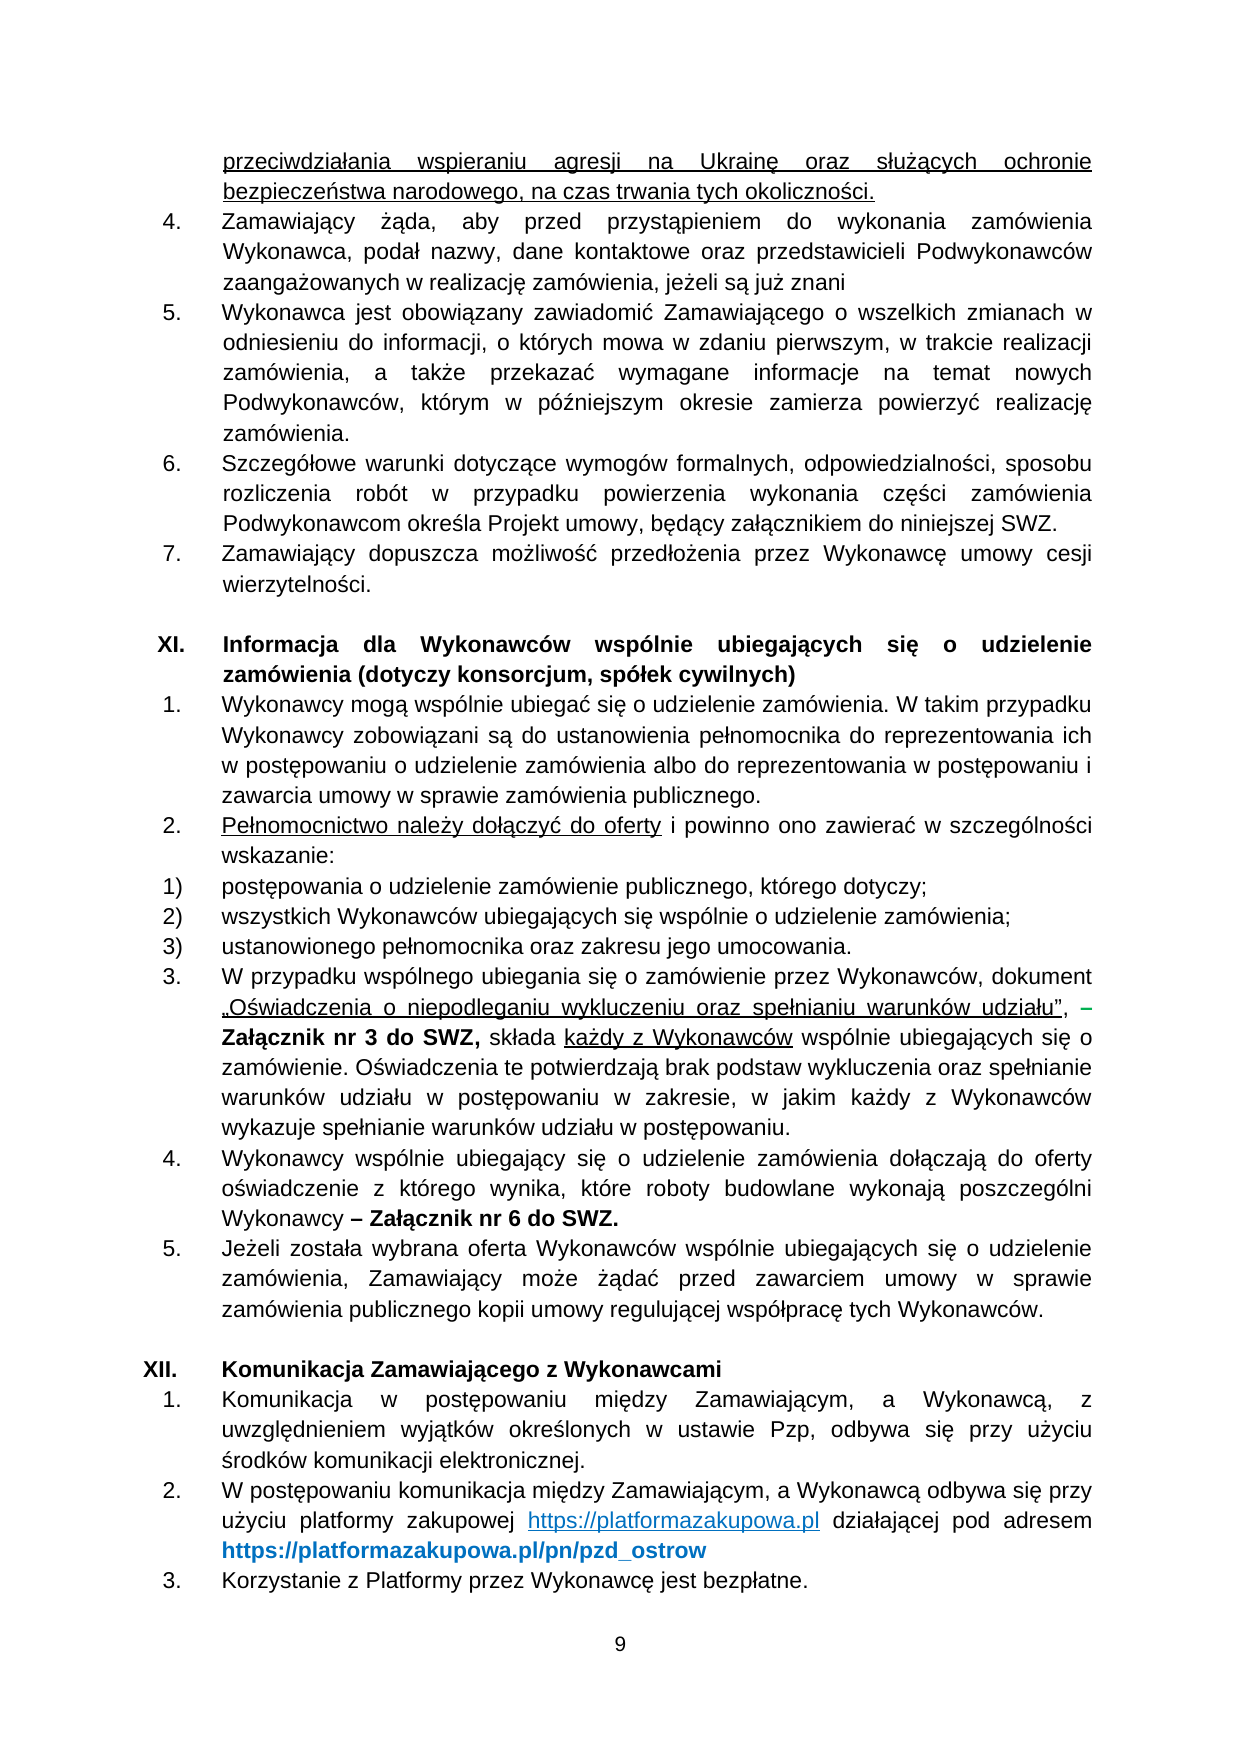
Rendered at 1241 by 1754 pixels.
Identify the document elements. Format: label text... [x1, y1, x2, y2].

list W przypadku wspólnego ubiegania się o zamówienie przez Wykonawców, dokument „Oświadczenia o niepodleganiu wykluczeniu oraz spełnianiu warunków udziału”, – Załącznik nr 3 do SWZ, składa każdy z Wykonawców wspólnie ubiegających się o zamówienie. Oświadczenia te potwierdzają brak podstaw wykluczenia oraz spełnianie warunków udziału w postępowaniu w zakresie, w jakim każdy z Wykonawców wykazuje spełnianie warunków udziału w postępowaniu. [162, 963, 1093, 1141]
list Wykonawca jest obowiązany zawiadomić Zamawiającego o wszelkich zmianach w odniesieniu do informacji, o których mowa w zdaniu pierwszym, w trakcie realizacji zamówienia, a także przekazać wymagane informacje na temat nowych Podwykonawców, którym w późniejszym okresie zamierza powierzyć realizację zamówienia. [162, 299, 1093, 446]
list Komunikacja w postępowaniu między Zamawiającym, a Wykonawcą, z uwzględnieniem wyjątków określonych w ustawie Pzp, odbywa się przy użyciu środków komunikacji elektronicznej. [162, 1386, 1093, 1473]
list Pełnomocnictwo należy dołączyć do oferty i powinno ono zawierać w szczególności wskazanie: [162, 812, 1093, 869]
list Jeżeli została wybrana oferta Wykonawców wspólnie ubiegających się o udzielenie zamówienia, Zamawiający może żądać przed zawarciem umowy w sprawie zamówienia publicznego kopii umowy regulującej współpracę tych Wykonawców. [162, 1235, 1093, 1322]
list ustanowionego pełnomocnika oraz zakresu jego umocowania. [162, 933, 1093, 959]
list Komunikacja Zamawiającego z Wykonawcami [177, 1356, 1093, 1382]
list Zamawiający żąda, aby przed przystąpieniem do wykonania zamówienia Wykonawca, podał nazwy, dane kontaktowe oraz przedstawicieli Podwykonawców zaangażowanych w realizację zamówienia, jeżeli są już znani [162, 208, 1093, 295]
list Informacja dla Wykonawców wspólnie ubiegających się o udzielenie zamówienia (dotyczy konsorcjum, spółek cywilnych) [185, 631, 1093, 687]
list Wykonawcy mogą wspólnie ubiegać się o udzielenie zamówienia. W takim przypadku Wykonawcy zobowiązani są do ustanowienia pełnomocnika do reprezentowania ich w postępowaniu o udzielenie zamówienia albo do reprezentowania w postępowaniu i zawarcia umowy w sprawie zamówienia publicznego. [162, 691, 1093, 808]
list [162, 148, 1093, 204]
list Szczegółowe warunki dotyczące wymogów formalnych, odpowiedzialności, sposobu rozliczenia robót w przypadku powierzenia wykonania części zamówienia Podwykonawcom określa Projekt umowy, będący załącznikiem do niniejszej SWZ. [162, 450, 1093, 536]
list W postępowaniu komunikacja między Zamawiającym, a Wykonawcą odbywa się przy użyciu platformy zakupowej https://platformazakupowa.pl działającej pod adresem https://platformazakupowa.pl/pn/pzd_ostrow [162, 1477, 1093, 1563]
list postępowania o udzielenie zamówienie publicznego, którego dotyczy; [162, 873, 1093, 899]
list Wykonawcy wspólnie ubiegający się o udzielenie zamówienia dołączają do oferty oświadczenie z którego wynika, które roboty budowlane wykonają poszczególni Wykonawcy – Załącznik nr 6 do SWZ. [162, 1144, 1093, 1231]
list Korzystanie z Platformy przez Wykonawcę jest bezpłatne. [162, 1567, 1093, 1594]
list wszystkich Wykonawców ubiegających się wspólnie o udzielenie zamówienia; [162, 903, 1093, 929]
list Zamawiający dopuszcza możliwość przedłożenia przez Wykonawcę umowy cesji wierzytelności. [162, 540, 1093, 597]
